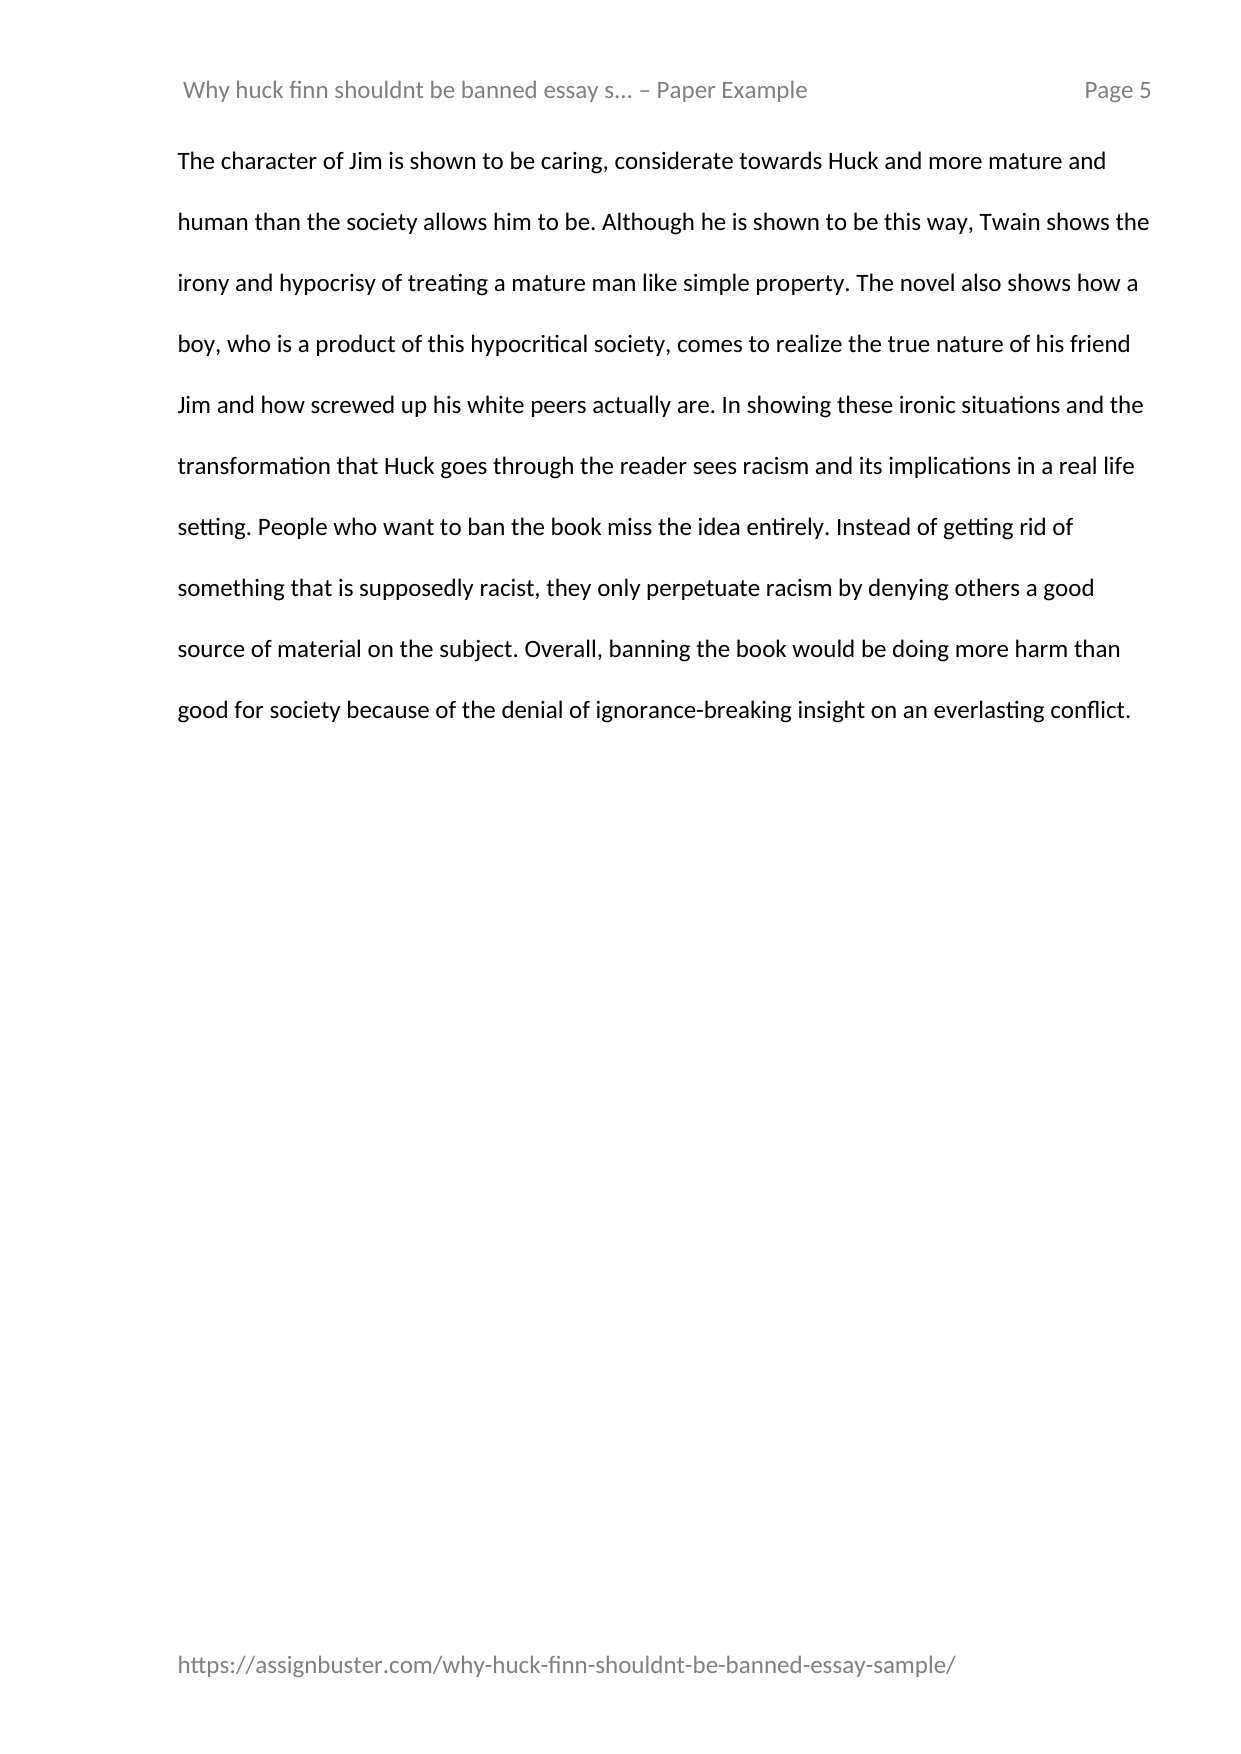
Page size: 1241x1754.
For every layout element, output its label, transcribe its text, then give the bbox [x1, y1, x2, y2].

text The character of Jim is shown to be caring, considerate towards Huck and more mature and human than the society allows him to be. Although he is shown to be this way, Twain shows the irony and hypocrisy of treating a mature man like simple property. The novel also shows how a boy, who is a product of this hypocritical society, comes to realize the true nature of his friend Jim and how screwed up his white peers actually are. In showing these ironic situations and the transformation that Huck goes through the reader sees racism and its implications in a real life setting. People who want to ban the book miss the idea entirely. Instead of getting rid of something that is supposedly racist, they only perpetuate racism by denying others a good source of material on the subject. Overall, banning the book would be doing more harm than good for society because of the denial of ignorance-breaking insight on an everlasting conflict. [177, 145, 1152, 725]
